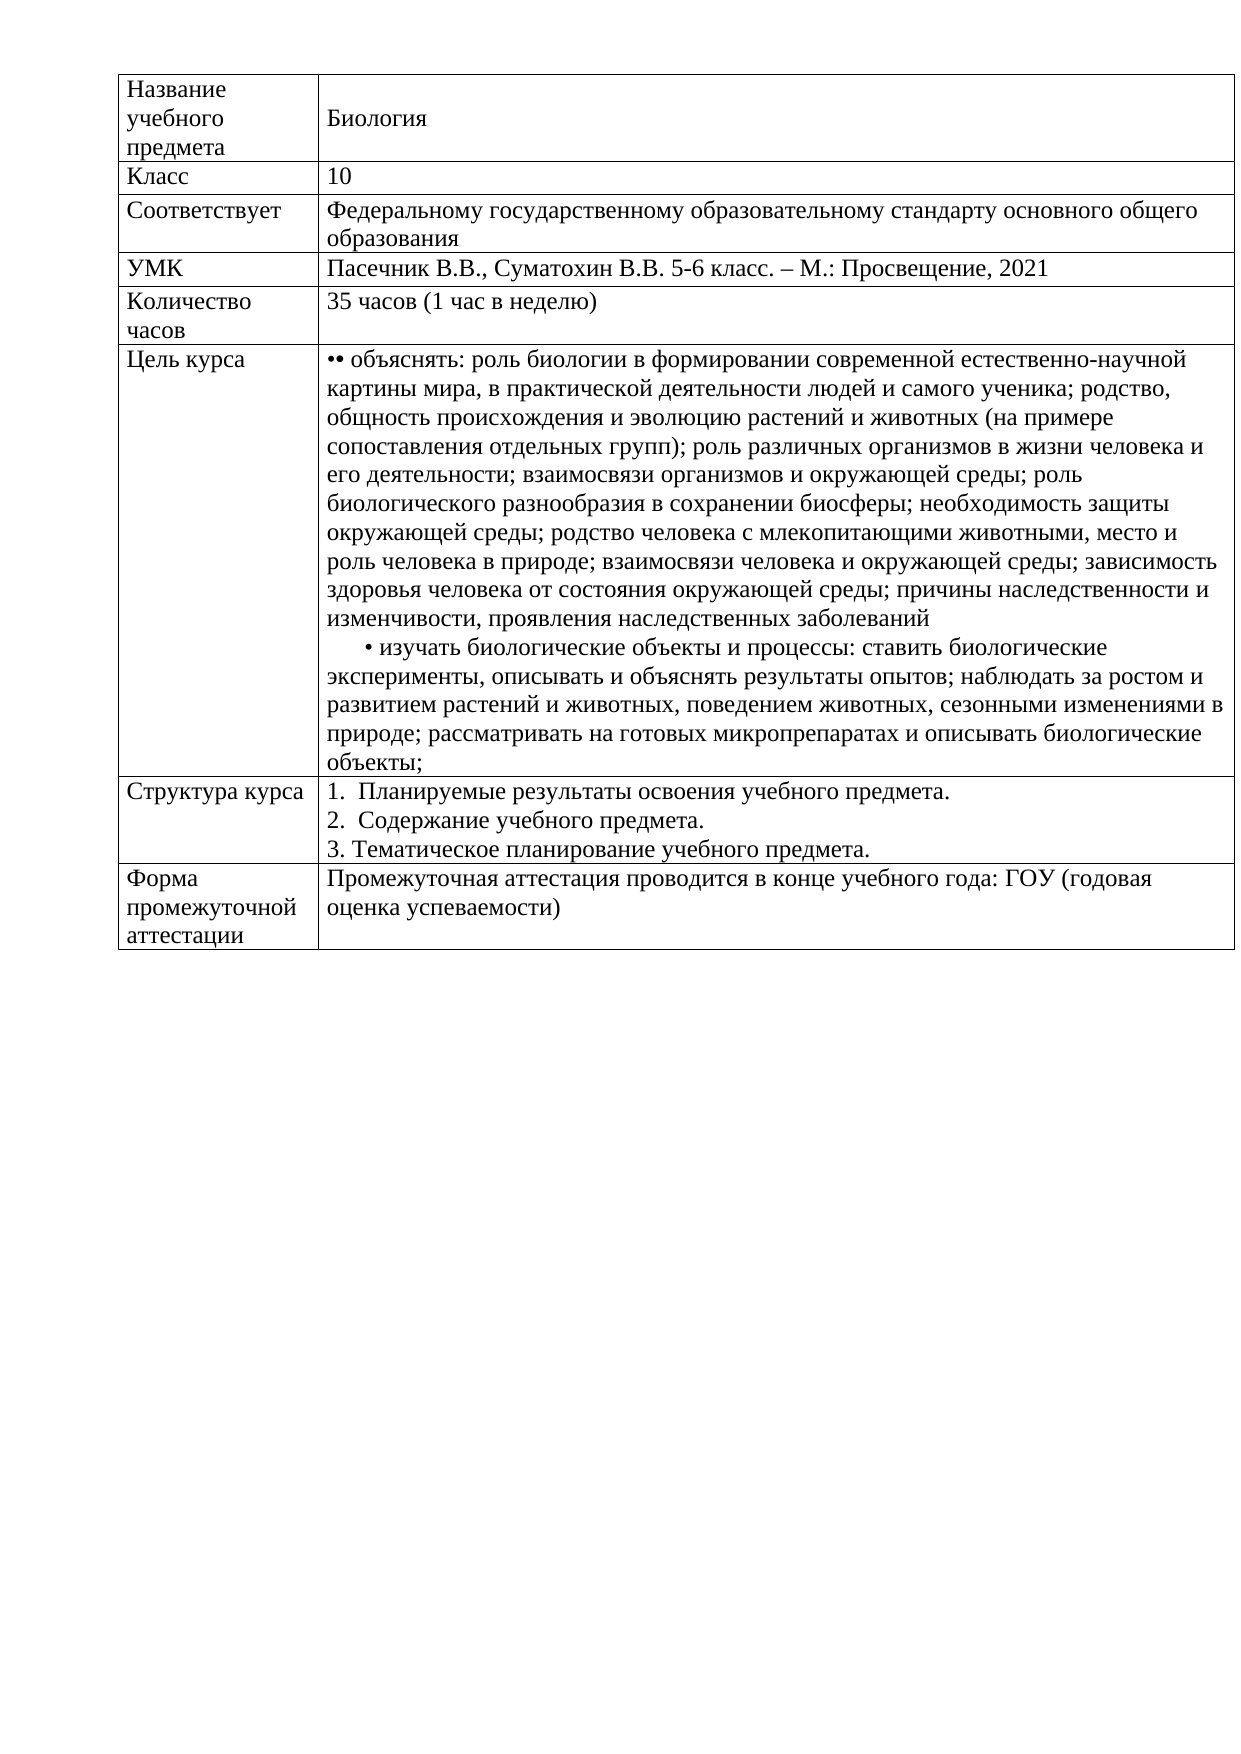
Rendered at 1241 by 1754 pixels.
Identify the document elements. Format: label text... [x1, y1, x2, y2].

table_cell Форма промежуточной аттестации [119, 864, 318, 949]
table_cell Цель курса [119, 345, 318, 776]
table_cell УМК [119, 253, 318, 286]
table_cell Пасечник В.В., Суматохин В.В. 5-6 класс. – М.: Просвещение, 2021 [319, 253, 1234, 286]
table_header Биология [319, 75, 1234, 161]
table_cell Соответствует [119, 195, 318, 252]
table_cell Структура курса [119, 777, 318, 862]
table_cell Промежуточная аттестация проводится в конце учебного года: ГОУ (годовая оценка успеваемости) [319, 864, 1234, 949]
table_cell 35 часов (1 час в неделю) [319, 287, 1234, 344]
table_cell •• объяснять: роль биологии в формировании современной естественно-научной картины мира, в практической деятельности людей и самого ученика; родство, общность происхождения и эволюцию растений и животных (на примере сопоставления отдельных групп); роль различных организмов в жизни человека и его деятельности; взаимосвязи организмов и окружающей среды; роль биологического разнообразия в сохранении биосферы; необходимость защиты окружающей среды; родство человека с млекопитающими животными, место и роль человека в природе; взаимосвязи человека и окружающей среды; зависимость здоровья человека от состояния окружающей среды; причины наследственности и изменчивости, проявления наследственных заболеваний • изучать биологические объекты и процессы: ставить биологические эксперименты, описывать и объяснять результаты опытов; наблюдать за ростом и развитием растений и животных, поведением животных, сезонными изменениями в природе; рассматривать на готовых микропрепаратах и описывать биологические объекты; [319, 345, 1234, 776]
table_cell Класс [119, 162, 318, 194]
table_cell 1. Планируемые результаты освоения учебного предмета. 2. Содержание учебного предмета. 3. Тематическое планирование учебного предмета. [319, 777, 1234, 862]
table_cell 10 [319, 162, 1234, 194]
table_header Название учебного предмета [119, 75, 318, 161]
table_cell Федеральному государственному образовательному стандарту основного общего образования [319, 195, 1234, 252]
table_cell Количество часов [119, 287, 318, 344]
